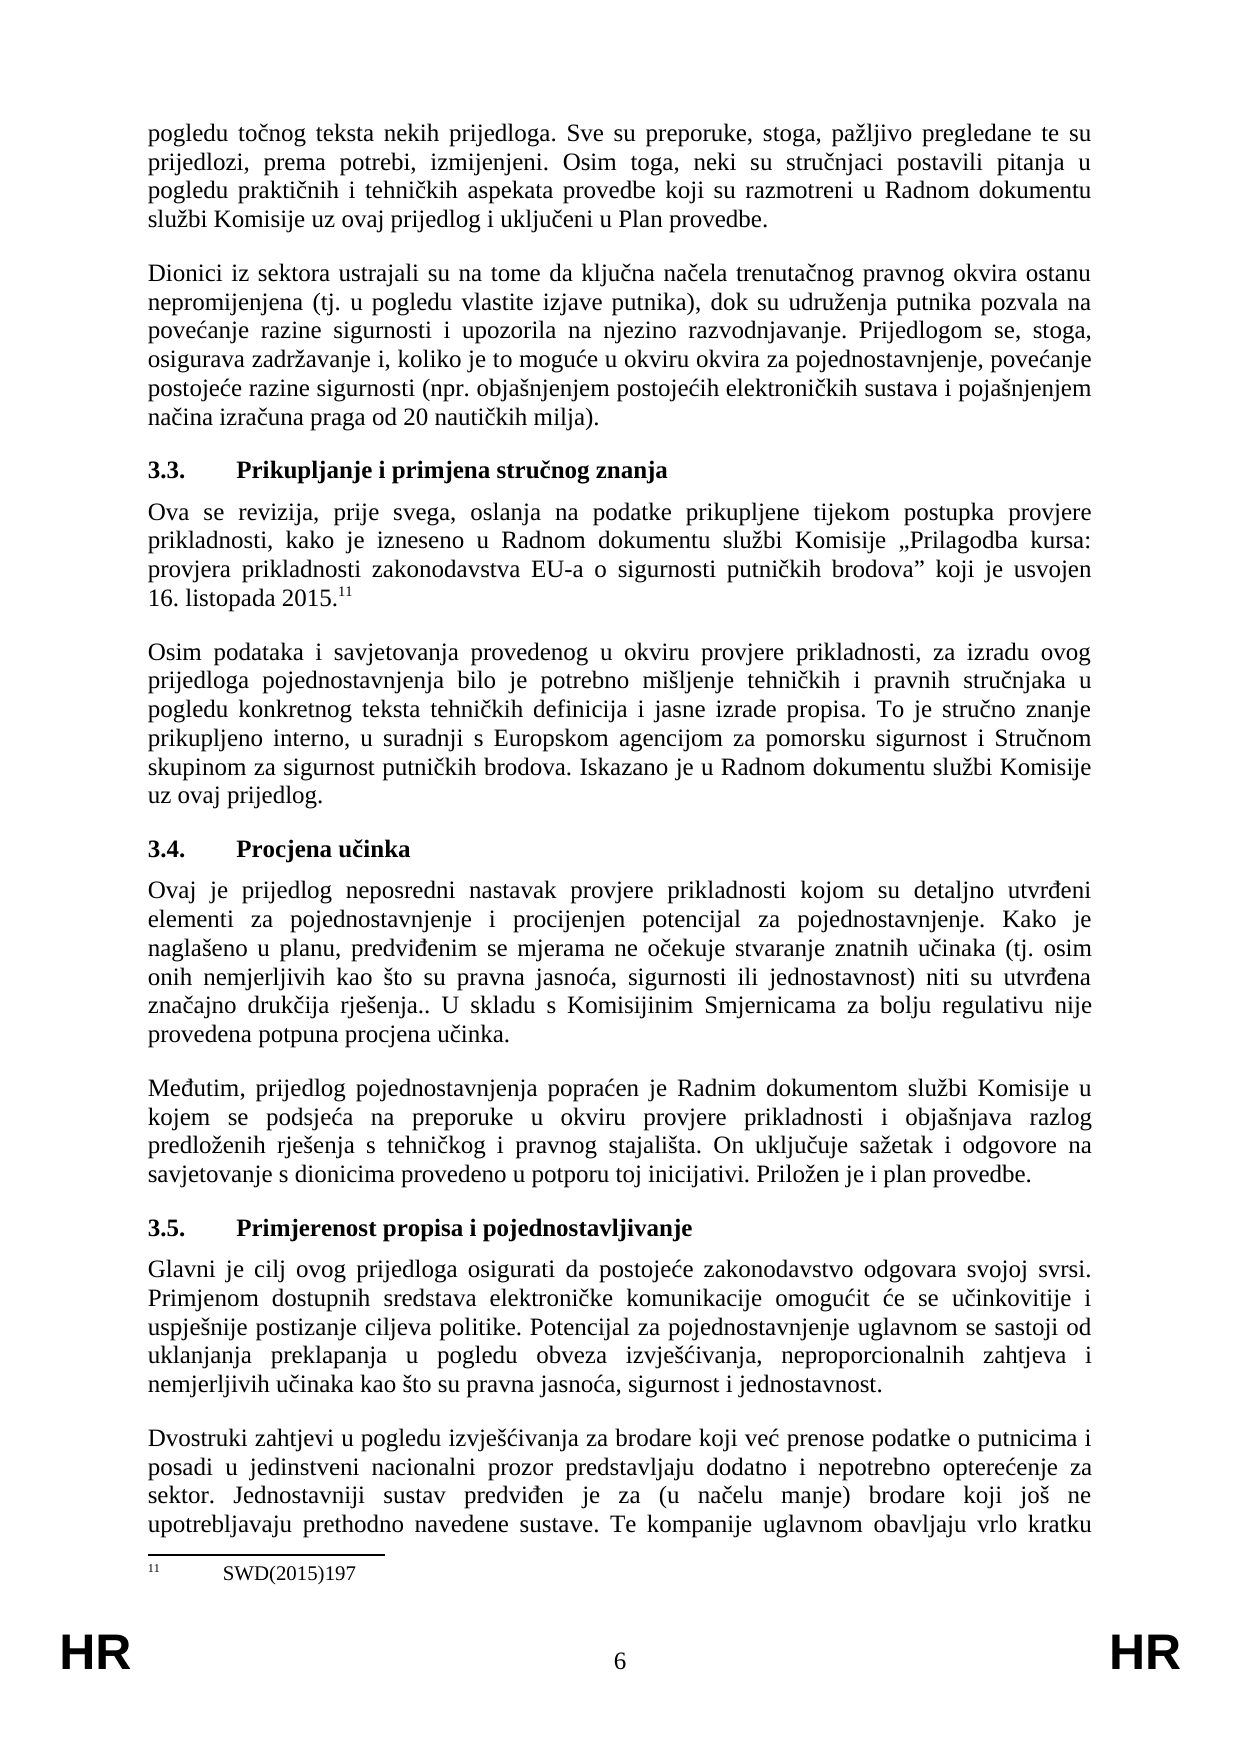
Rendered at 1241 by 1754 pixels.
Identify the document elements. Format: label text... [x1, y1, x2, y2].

subtitle 3.5. Primjerenost propisa i pojednostavljivanje [148, 1213, 1093, 1242]
text Dionici iz sektora ustrajali su na tome da ključna načela trenutačnog pravnog okvira ostanu nepromijenjena (tj. u pogledu vlastite izjave putnika), dok su udruženja putnika pozvala na povećanje razine sigurnosti i upozorila na njezino razvodnjavanje. Prijedlogom se, stoga, osigurava zadržavanje i, koliko je to moguće u okviru okvira za pojednostavnjenje, povećanje postojeće razine sigurnosti (npr. objašnjenjem postojećih elektroničkih sustava i pojašnjenjem načina izračuna praga od 20 nautičkih milja). [148, 258, 1093, 431]
text Ova se revizija, prije svega, oslanja na podatke prikupljene tijekom postupka provjere prikladnosti, kako je izneseno u Radnom dokumentu službi Komisije „Prilagodba kursa: provjera prikladnosti zakonodavstva EU-a o sigurnosti putničkih brodova” koji je usvojen 16. listopada 2015. [148, 497, 1093, 612]
text Osim podataka i savjetovanja provedenog u okviru provjere prikladnosti, za izradu ovog prijedloga pojednostavnjenja bilo je potrebno mišljenje tehničkih i pravnih stručnjaka u pogledu konkretnog teksta tehničkih definicija i jasne izrade propisa. To je stručno znanje prikupljeno interno, u suradnji s Europskom agencijom za pomorsku sigurnost i Stručnom skupinom za sigurnost putničkih brodova. Iskazano je u Radnom dokumentu službi Komisije uz ovaj prijedlog. [148, 637, 1093, 809]
subtitle 3.4. Procjena učinka [148, 834, 1093, 863]
text Ovaj je prijedlog neposredni nastavak provjere prikladnosti kojom su detaljno utvrđeni elementi za pojednostavnjenje i procijenjen potencijal za pojednostavnjenje. Kako je naglašeno u planu, predviđenim se mjerama ne očekuje stvaranje znatnih učinaka (tj. osim onih nemjerljivih kao što su pravna jasnoća, sigurnosti ili jednostavnost) niti su utvrđena značajno drukčija rješenja.. U skladu s Komisijinim Smjernicama za bolju regulativu nije provedena potpuna procjena učinka. [148, 876, 1093, 1048]
subtitle 3.3. Prikupljanje i primjena stručnog znanja [148, 456, 1093, 484]
text Glavni je cilj ovog prijedloga osigurati da postojeće zakonodavstvo odgovara svojoj svrsi. Primjenom dostupnih sredstava elektroničke komunikacije omogućit će se učinkovitije i uspješnije postizanje ciljeva politike. Potencijal za pojednostavnjenje uglavnom se sastoji od uklanjanja preklapanja u pogledu obveza izvješćivanja, neproporcionalnih zahtjeva i nemjerljivih učinaka kao što su pravna jasnoća, sigurnost i jednostavnost. [148, 1254, 1093, 1398]
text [148, 118, 1093, 233]
text Međutim, prijedlog pojednostavnjenja popraćen je Radnim dokumentom službi Komisije u kojem se podsjeća na preporuke u okviru provjere prikladnosti i objašnjava razlog predloženih rješenja s tehničkog i pravnog stajališta. On uključuje sažetak i odgovore na savjetovanje s dionicima provedeno u potporu toj inicijativi. Priložen je i plan provedbe. [148, 1073, 1093, 1188]
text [148, 1423, 1093, 1538]
